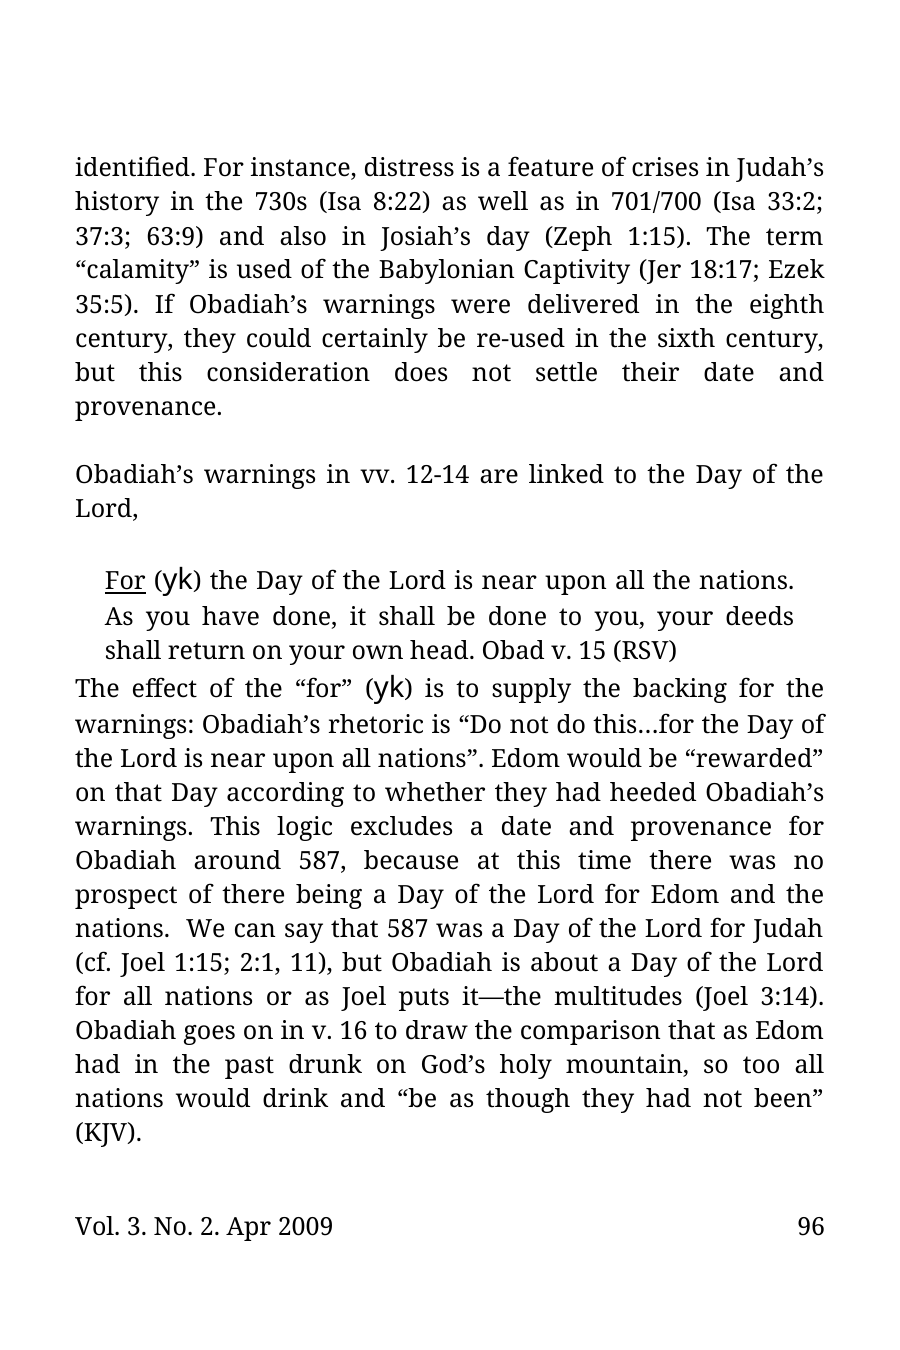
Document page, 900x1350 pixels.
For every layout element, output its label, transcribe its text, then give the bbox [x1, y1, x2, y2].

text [75, 150, 825, 422]
text For (yk) the Day of the Lord is near upon all the nations. As you have done, it shall be done to you, your deeds shall return on your own head. Obad v. 15 (RSV) [104, 559, 795, 667]
text The effect of the “for” (yk) is to supply the backing for the warnings: Obadiah’s rhetoric is “Do not do this…for the Day of the Lord is near upon all nations”. Edom would be “rewarded” on that Day according to whether they had heeded Obadiah’s warnings. This logic excludes a date and provenance for Obadiah around 587, because at this time there was no prospect of there being a Day of the Lord for Edom and the nations. We can say that 587 was a Day of the Lord for Judah (cf. Joel 1:15; 2:1, 11), but Obadiah is about a Day of the Lord for all nations or as Joel puts it—the multitudes (Joel 3:14). Obadiah goes on in v. 16 to draw the comparison that as Edom had in the past drunk on God’s holy mountain, so too all nations would drink and “be as though they had not been” (KJV). [75, 667, 825, 1149]
text Obadiah’s warnings in vv. 12-14 are linked to the Day of the Lord, [75, 457, 825, 525]
